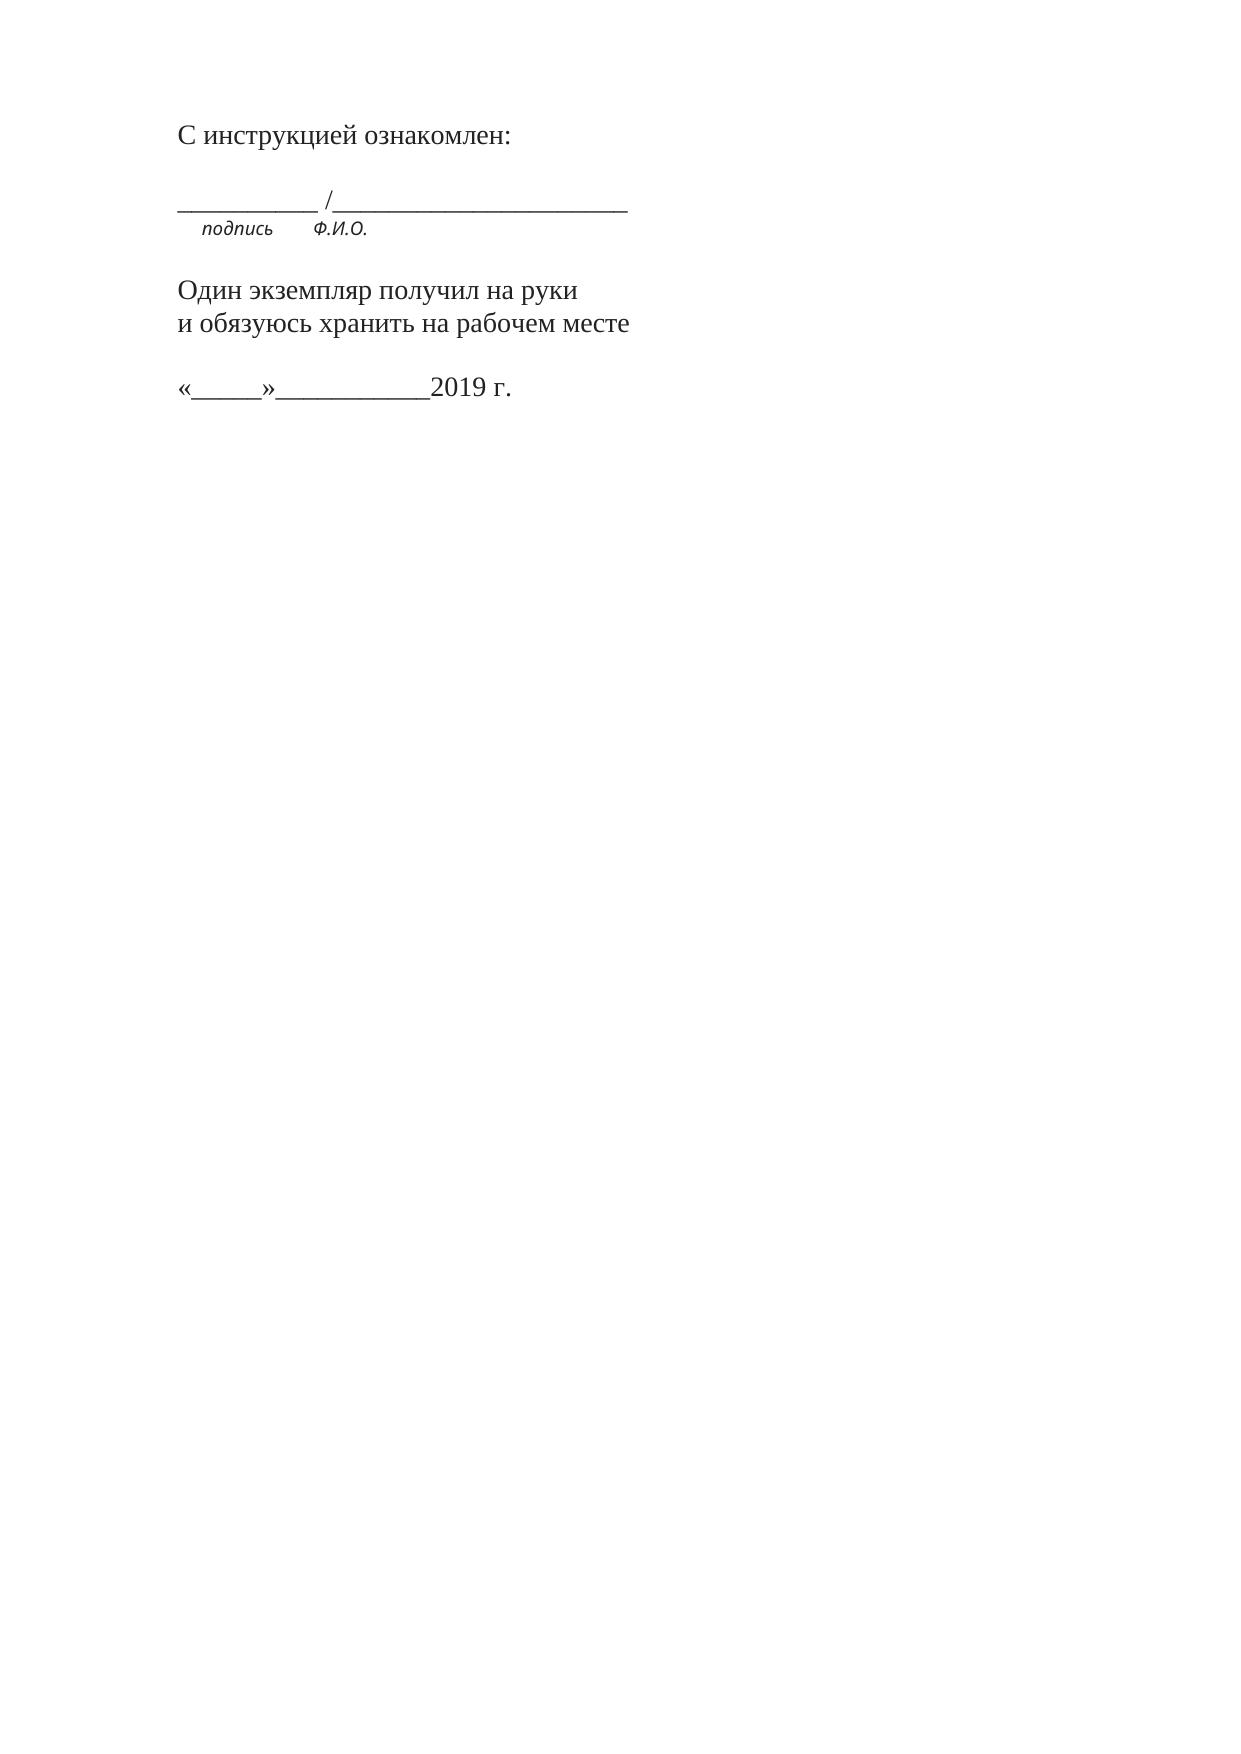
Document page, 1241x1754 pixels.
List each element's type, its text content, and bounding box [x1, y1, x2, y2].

text С инструкцией ознакомлен: __________ /_____________________ подпись Ф.И.О. Один экземпляр получил на руки и обязуюсь хранить на рабочем месте «_____»___________2019 г. [177, 118, 1152, 403]
